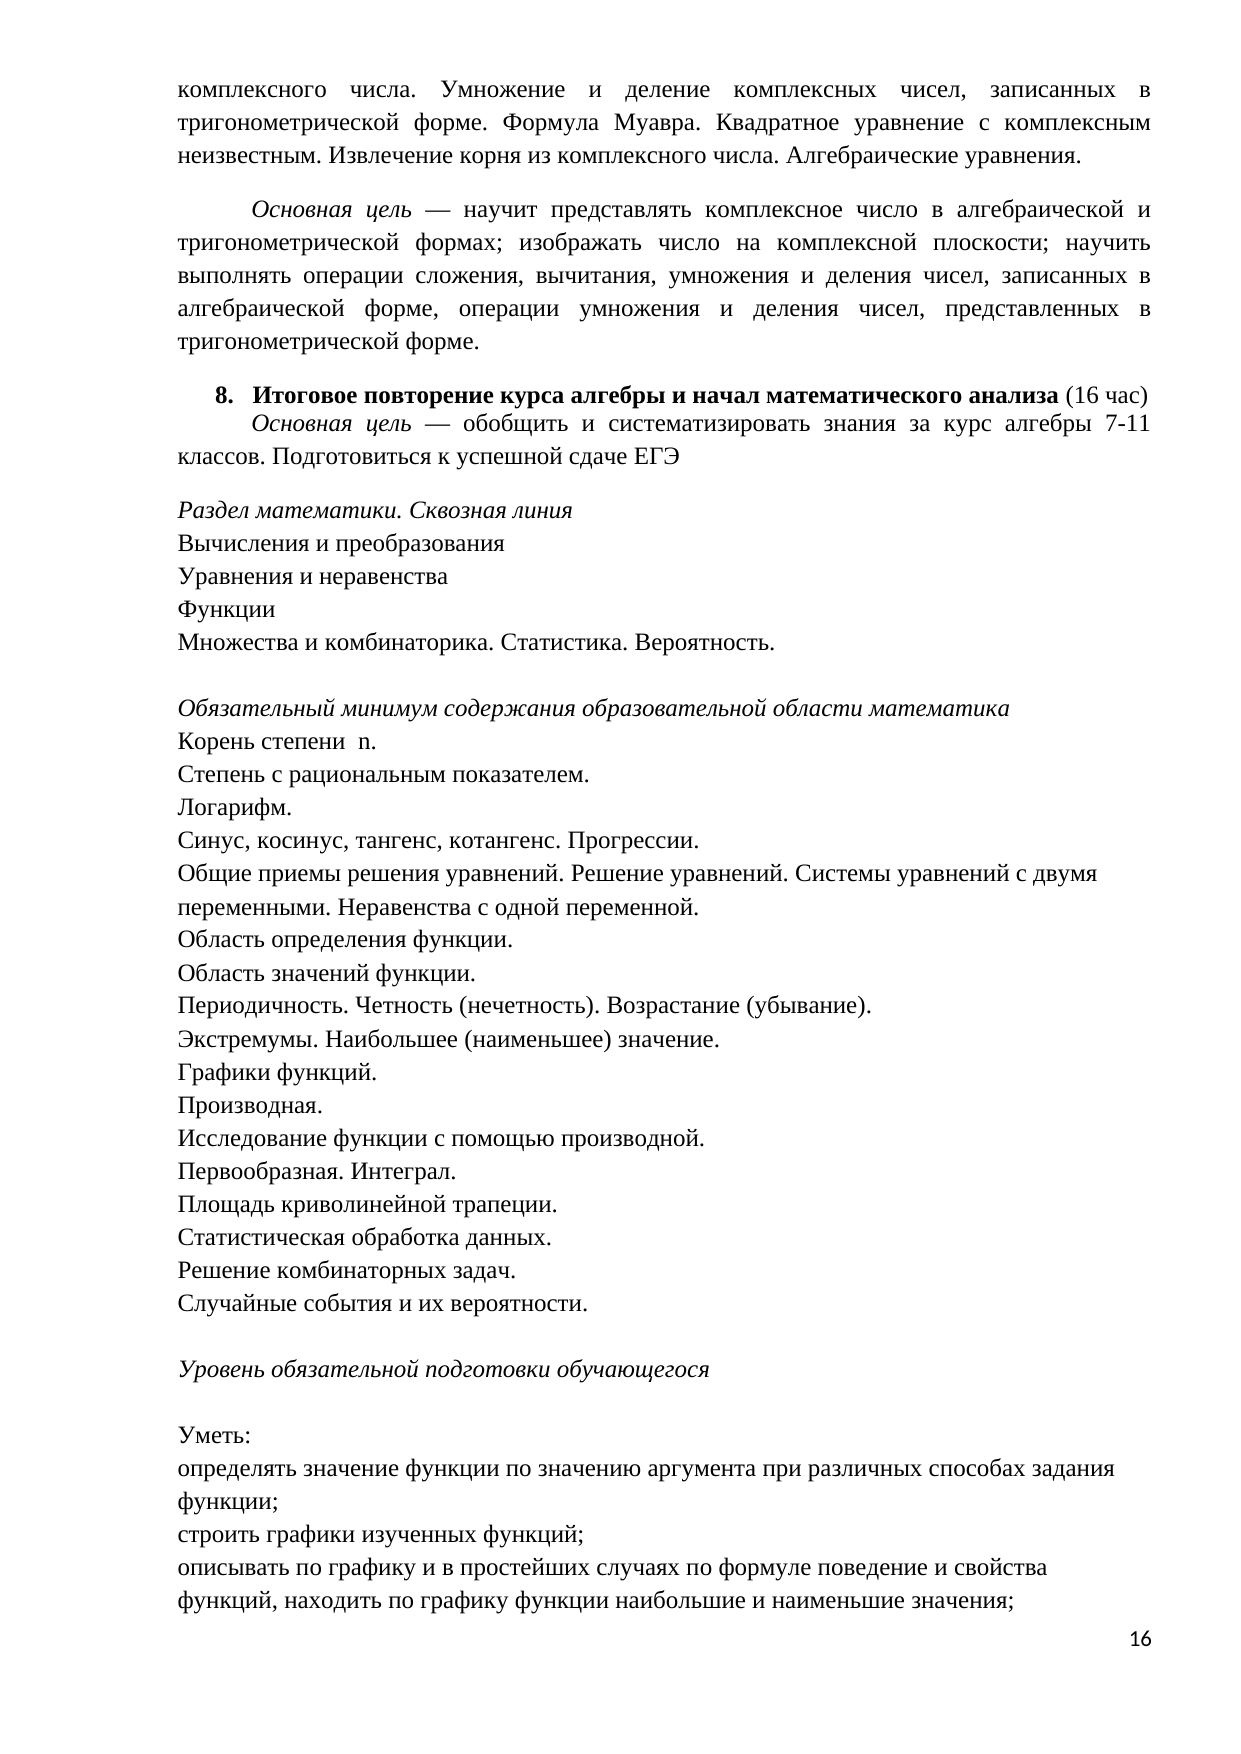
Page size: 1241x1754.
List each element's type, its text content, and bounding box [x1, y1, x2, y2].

text Уметь: [177, 1420, 1152, 1449]
text описывать по графику и в простейших случаях по формуле поведение и свойства функций, находить по графику функции наибольшие и наименьшие значения; [177, 1552, 1152, 1614]
text Уровень обязательной подготовки обучающегося [177, 1354, 1152, 1383]
text Экстремумы. Наибольшее (наименьшее) значение. [177, 1024, 1152, 1052]
text Решение комбинаторных задач. [177, 1255, 1152, 1283]
text Случайные события и их вероятности. [177, 1288, 1152, 1317]
text Первообразная. Интеграл. [177, 1156, 1152, 1184]
text Основная цель — научит представлять комплексное число в алгебраической и тригонометрической формах; изображать число на комплексной плоскости; научить выполнять операции сложения, вычитания, умножения и деления чисел, записанных в алгебраической форме, операции умножения и деления чисел, представленных в тригонометрической форме. [177, 194, 1152, 354]
text Периодичность. Четность (нечетность). Возрастание (убывание). [177, 991, 1152, 1019]
text Функции [177, 594, 1152, 623]
text Основная цель — обобщить и систематизировать знания за курс алгебры 7-11 классов. Подготовиться к успешной сдаче ЕГЭ [177, 408, 1152, 470]
text Общие приемы решения уравнений. Решение уравнений. Системы уравнений с двумя переменными. Неравенства с одной переменной. [177, 858, 1152, 920]
text Множества и комбинаторика. Статистика. Вероятность. [177, 627, 1152, 656]
text Площадь криволинейной трапеции. [177, 1189, 1152, 1217]
text определять значение функции по значению аргумента при различных способах задания функции; [177, 1453, 1152, 1515]
text Производная. [177, 1090, 1152, 1118]
text Область определения функции. [177, 924, 1152, 953]
text Обязательный минимум содержания образовательной области математика [177, 693, 1152, 722]
text Логарифм. [177, 792, 1152, 821]
text Синус, косинус, тангенс, котангенс. Прогрессии. [177, 826, 1152, 854]
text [177, 74, 1152, 169]
text Статистическая обработка данных. [177, 1222, 1152, 1251]
text Вычисления и преобразования [177, 528, 1152, 557]
text Корень степени n. [177, 726, 1152, 755]
text Графики функций. [177, 1057, 1152, 1085]
text Степень с рациональным показателем. [177, 759, 1152, 788]
text Исследование функции с помощью производной. [177, 1123, 1152, 1151]
text строить графики изученных функций; [177, 1519, 1152, 1548]
text Раздел математики. Сквозная линия [177, 495, 1152, 524]
text Область значений функции. [177, 958, 1152, 986]
text Уравнения и неравенства [177, 561, 1152, 590]
list Итоговое повторение курса алгебры и начал математического анализа (16 час) [215, 380, 1152, 408]
